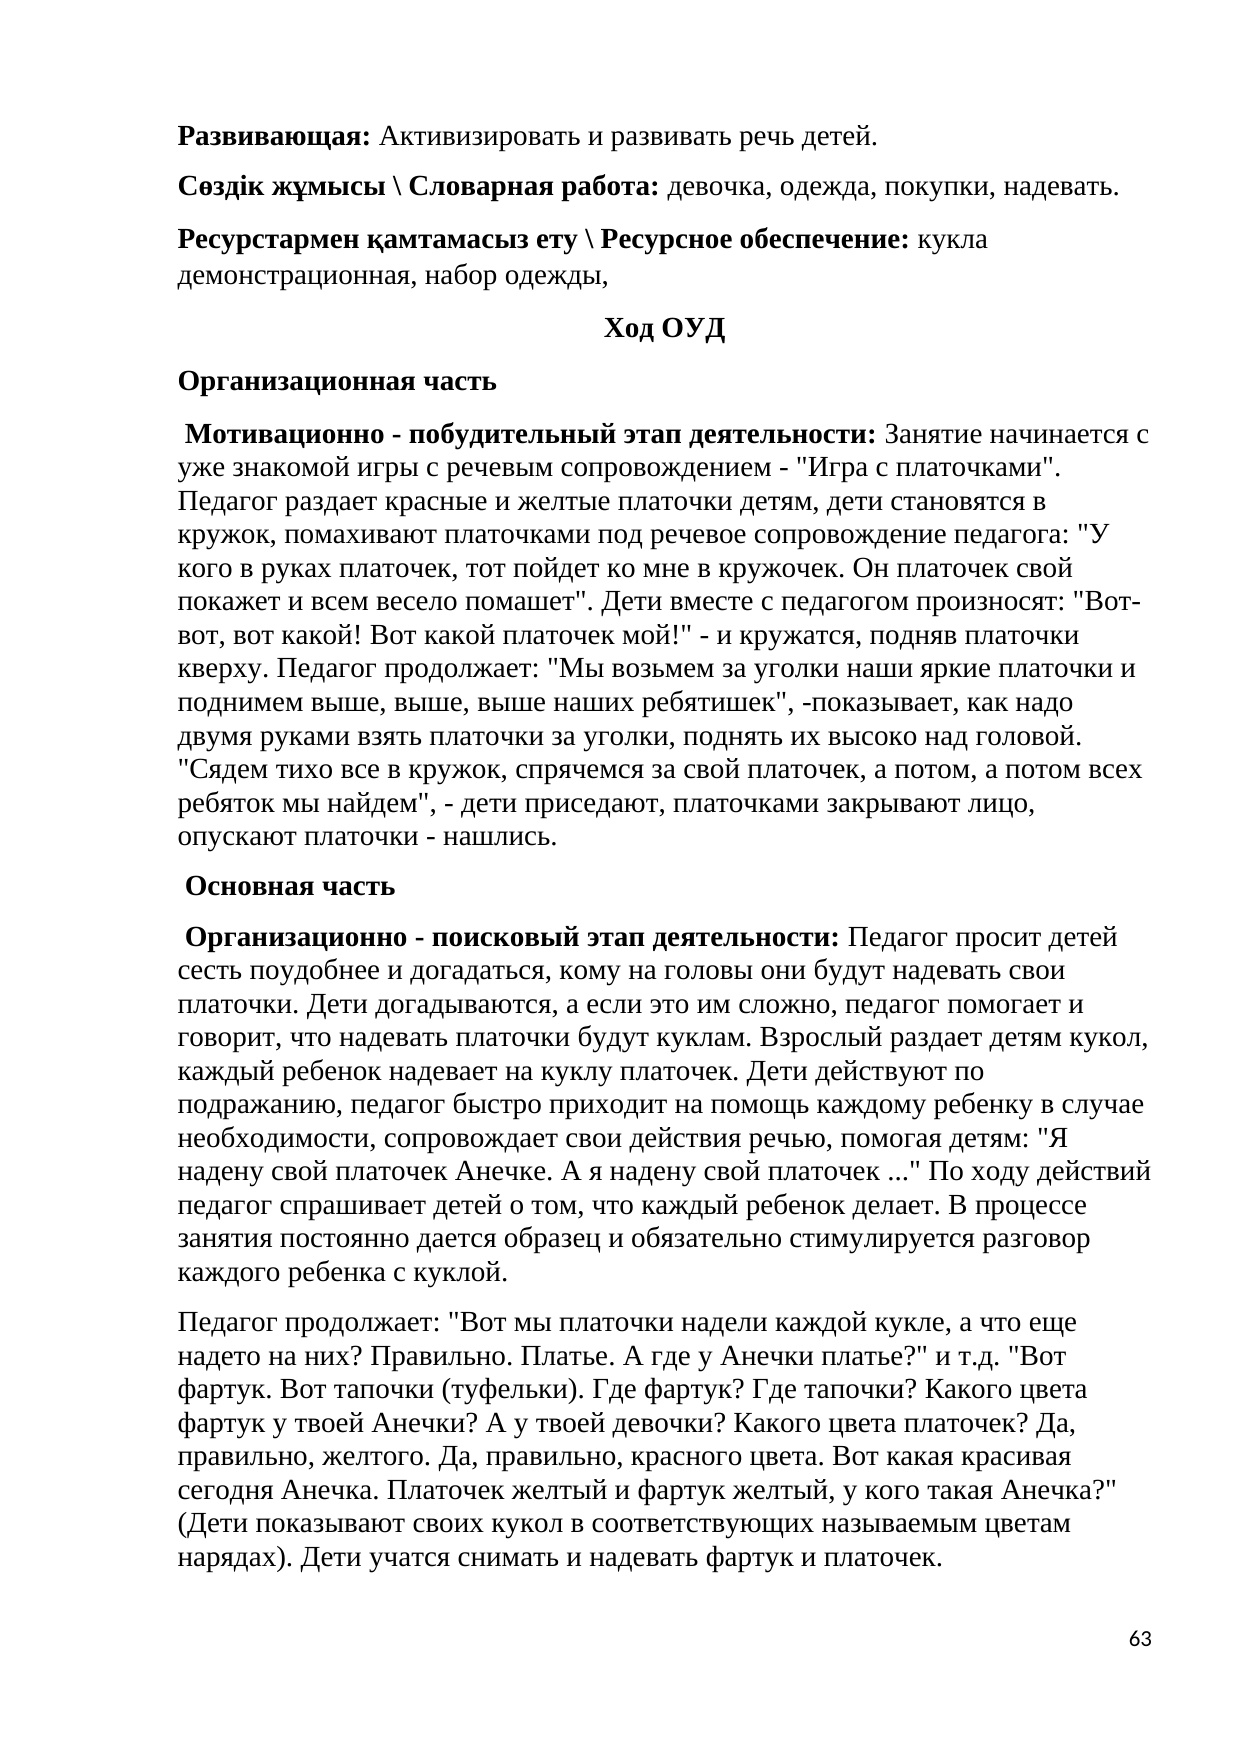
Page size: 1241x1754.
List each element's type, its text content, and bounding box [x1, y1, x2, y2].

text Ресурстармен қамтамасыз ету \ Ресурсное обеспечение: кукла демонстрационная, набор одежды, [177, 221, 1152, 291]
text Развивающая: Активизировать и развивать речь детей. [177, 118, 1152, 152]
text Мотивационно - побудительный этап деятельности: Занятие начинается с уже знакомой игры с речевым сопровождением - "Игра с платочками". Педагог раздает красные и желтые платочки детям, дети становятся в кружок, помахивают платочками под речевое сопровождение педагога: "У кого в руках платочек, тот пойдет ко мне в кружочек. Он платочек свой покажет и всем весело помашет". Дети вместе с педагогом произносят: "Вот-вот, вот какой! Вот какой платочек мой!" - и кружатся, подняв платочки кверху. Педагог продолжает: "Мы возьмем за уголки наши яркие платочки и поднимем выше, выше, выше наших ребятишек", -показывает, как надо двумя руками взять платочки за уголки, поднять их высоко над головой. "Сядем тихо все в кружок, спрячемся за свой платочек, а потом, а потом всех ребяток мы найдем", - дети приседают, платочками закрывают лицо, опускают платочки - нашлись. [177, 416, 1152, 852]
text Организационная часть [177, 363, 1152, 396]
text Организационно - поисковый этап деятельности: Педагог просит детей сесть поудобнее и догадаться, кому на головы они будут надевать свои платочки. Дети догадываются, а если это им сложно, педагог помогает и говорит, что надевать платочки будут куклам. Взрослый раздает детям кукол, каждый ребенок надевает на куклу платочек. Дети действуют по подражанию, педагог быстро приходит на помощь каждому ребенку в случае необходимости, сопровождает свои действия речью, помогая детям: "Я надену свой платочек Анечке. А я надену свой платочек ..." По ходу действий педагог спрашивает детей о том, что каждый ребенок делает. В процессе занятия постоянно дается образец и обязательно стимулируется разговор каждого ребенка с куклой. [177, 919, 1152, 1288]
text Ход ОУД [177, 310, 1152, 344]
text Педагог продолжает: "Вот мы платочки надели каждой кукле, а что еще надето на них? Правильно. Платье. А где у Анечки платье?" и т.д. "Вот фартук. Вот тапочки (туфельки). Где фартук? Где тапочки? Какого цвета фартук у твоей Анечки? А у твоей девочки? Какого цвета платочек? Да, правильно, желтого. Да, правильно, красного цвета. Вот какая красивая сегодня Анечка. Платочек желтый и фартук желтый, у кого такая Анечка?" (Дети показывают своих кукол в соответствующих называемым цветам нарядах). Дети учатся снимать и надевать фартук и платочек. [177, 1304, 1152, 1573]
text Сөздік жұмысы \ Словарная работа: девочка, одежда, покупки, надевать. [177, 168, 1152, 202]
text Основная часть [177, 868, 1152, 902]
